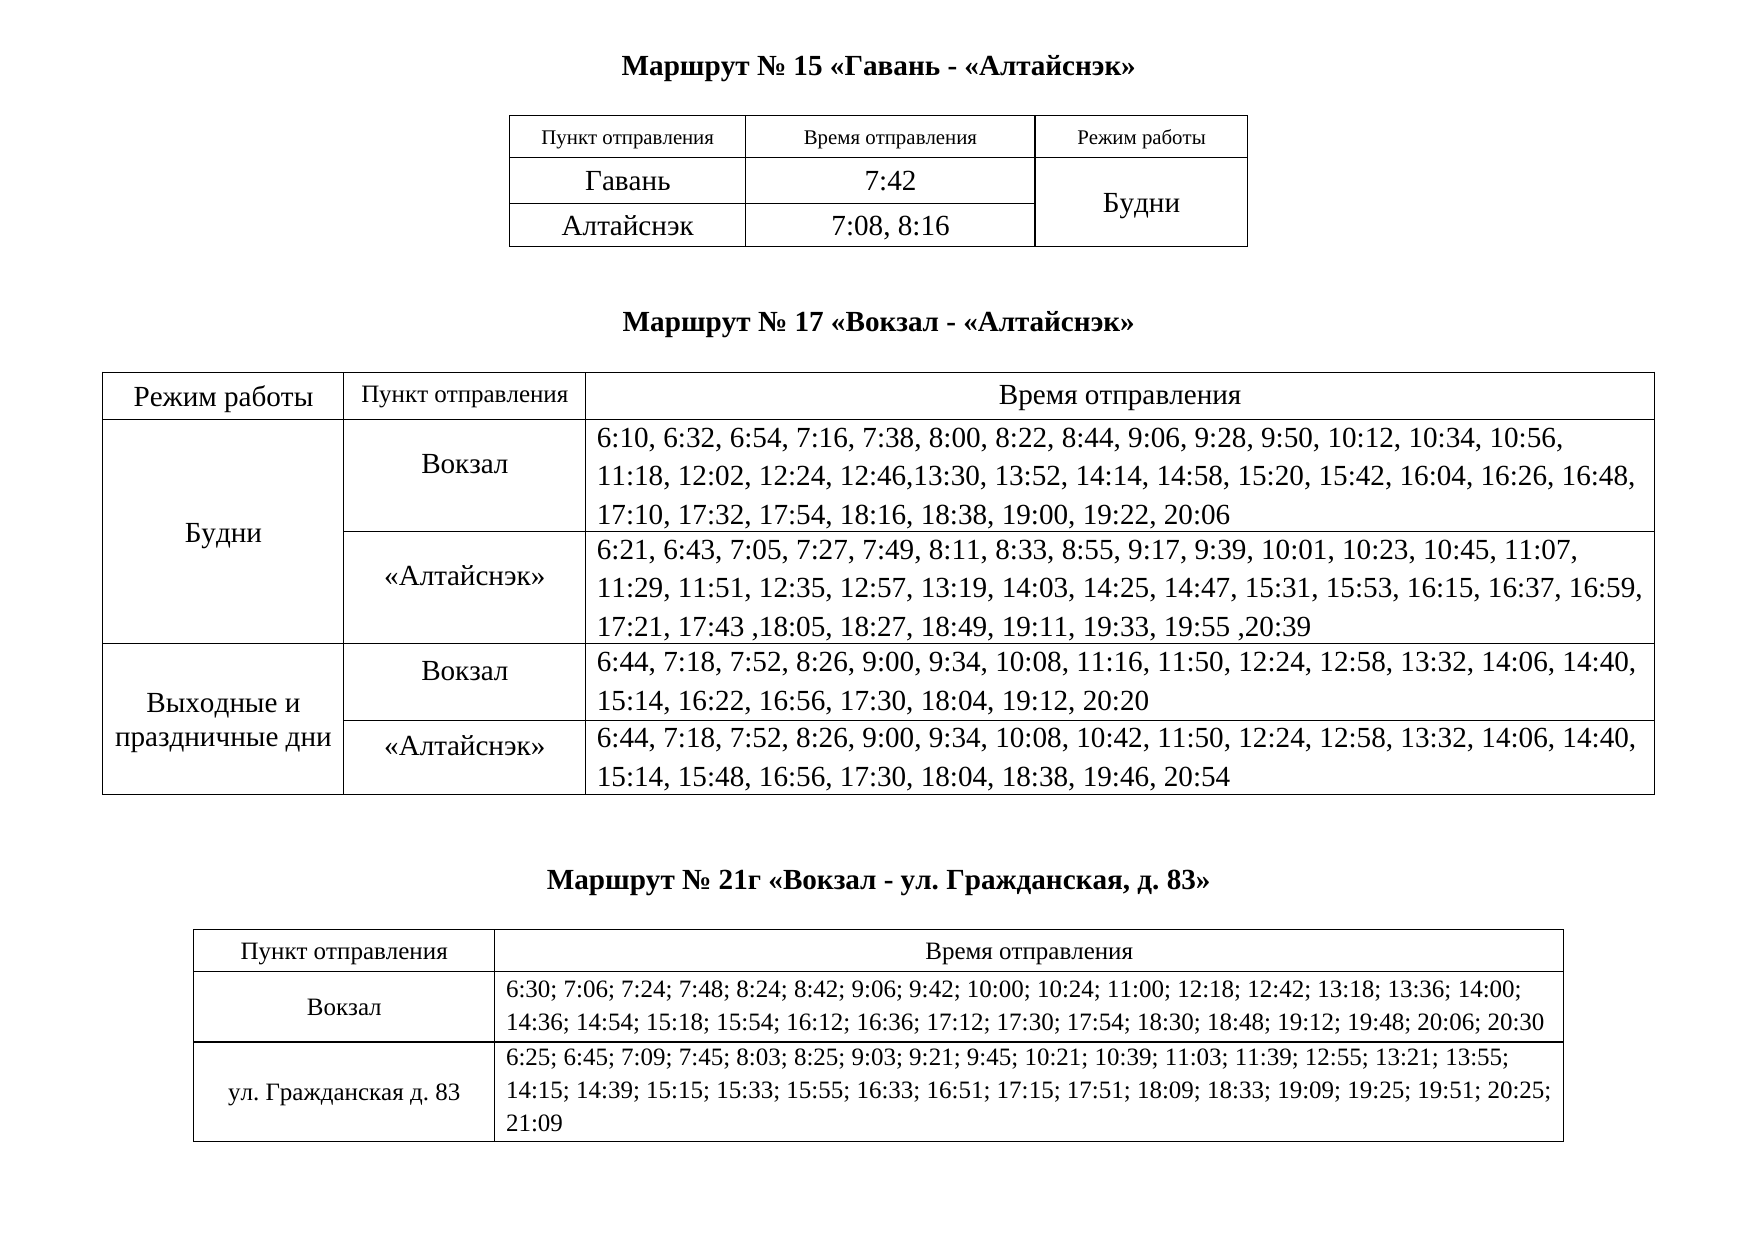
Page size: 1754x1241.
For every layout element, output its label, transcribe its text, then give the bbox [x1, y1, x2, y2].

text Маршрут № 21г «Вокзал - ул. Гражданская, д. 83» [44, 862, 1713, 896]
table_cell «Алтайснэк» [344, 532, 585, 643]
table_cell 7:42 [746, 158, 1034, 202]
table_cell Выходные и праздничные дни [103, 644, 343, 794]
table_cell 6:44, 7:18, 7:52, 8:26, 9:00, 9:34, 10:08, 10:42, 11:50, 12:24, 12:58, 13:32, 14:06, 14:40, 15:14, 15:48, 16:56, 17:30, 18:04, 18:38, 19:46, 20:54 [586, 721, 1654, 794]
table_cell ул. Гражданская д. 83 [194, 1043, 494, 1141]
table_header Время отправления [586, 373, 1654, 419]
table_cell Будни [1036, 158, 1247, 246]
table_cell Вокзал [194, 972, 494, 1041]
table_header Пункт отправления [510, 116, 745, 157]
table_cell Алтайснэк [510, 204, 745, 246]
text Маршрут № 15 «Гавань - «Алтайснэк» [44, 48, 1713, 82]
table_header Время отправления [495, 930, 1563, 971]
table_header Время отправления [746, 116, 1034, 157]
table_cell Вокзал [344, 644, 585, 719]
table_cell 6:44, 7:18, 7:52, 8:26, 9:00, 9:34, 10:08, 11:16, 11:50, 12:24, 12:58, 13:32, 14:06, 14:40, 15:14, 16:22, 16:56, 17:30, 18:04, 19:12, 20:20 [586, 644, 1654, 719]
table_cell Гавань [510, 158, 745, 202]
table_cell Вокзал [344, 420, 585, 531]
table_header Пункт отправления [194, 930, 494, 971]
table_header Пункт отправления [344, 373, 585, 419]
table_header Режим работы [103, 373, 343, 419]
table_cell 6:10, 6:32, 6:54, 7:16, 7:38, 8:00, 8:22, 8:44, 9:06, 9:28, 9:50, 10:12, 10:34, 10:56, 11:18, 12:02, 12:24, 12:46,13:30, 13:52, 14:14, 14:58, 15:20, 15:42, 16:04, 16:26, 16:48, 17:10, 17:32, 17:54, 18:16, 18:38, 19:00, 19:22, 20:06 [586, 420, 1654, 531]
table_cell Будни [103, 420, 343, 643]
table_header Режим работы [1036, 116, 1247, 157]
table_cell 6:25; 6:45; 7:09; 7:45; 8:03; 8:25; 9:03; 9:21; 9:45; 10:21; 10:39; 11:03; 11:39; 12:55; 13:21; 13:55; 14:15; 14:39; 15:15; 15:33; 15:55; 16:33; 16:51; 17:15; 17:51; 18:09; 18:33; 19:09; 19:25; 19:51; 20:25; 21:09 [495, 1043, 1563, 1141]
table_cell «Алтайснэк» [344, 721, 585, 794]
table_cell 6:30; 7:06; 7:24; 7:48; 8:24; 8:42; 9:06; 9:42; 10:00; 10:24; 11:00; 12:18; 12:42; 13:18; 13:36; 14:00; 14:36; 14:54; 15:18; 15:54; 16:12; 16:36; 17:12; 17:30; 17:54; 18:30; 18:48; 19:12; 19:48; 20:06; 20:30 [495, 972, 1563, 1041]
table_cell 6:21, 6:43, 7:05, 7:27, 7:49, 8:11, 8:33, 8:55, 9:17, 9:39, 10:01, 10:23, 10:45, 11:07, 11:29, 11:51, 12:35, 12:57, 13:19, 14:03, 14:25, 14:47, 15:31, 15:53, 16:15, 16:37, 16:59, 17:21, 17:43 ,18:05, 18:27, 18:49, 19:11, 19:33, 19:55 ,20:39 [586, 532, 1654, 643]
text Маршрут № 17 «Вокзал - «Алтайснэк» [44, 304, 1713, 338]
table_cell 7:08, 8:16 [746, 204, 1034, 246]
